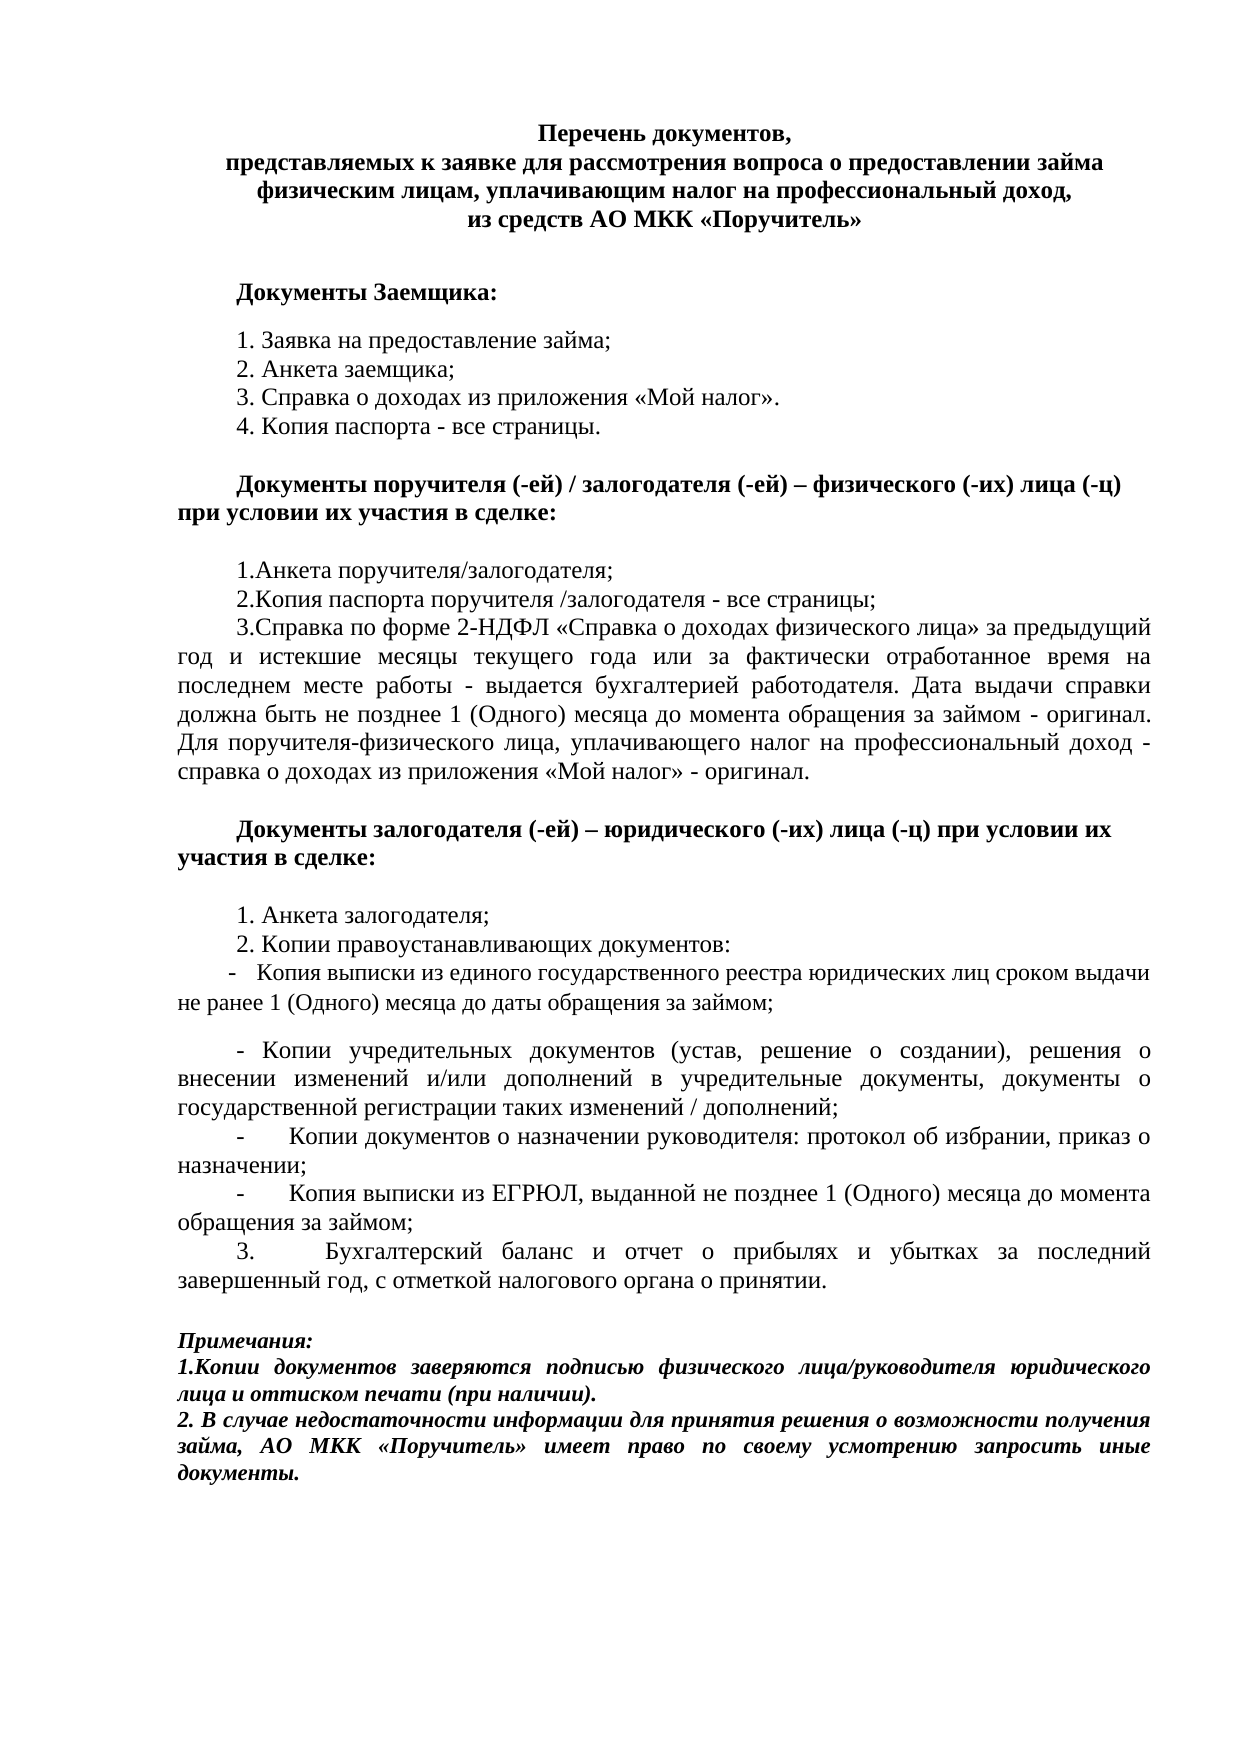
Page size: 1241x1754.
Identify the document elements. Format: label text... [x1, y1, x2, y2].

text - Копия выписки из единого государственного реестра юридических лиц сроком выдачи не ранее 1 (Одного) месяца до даты обращения за займом; [177, 957, 1152, 1016]
text 2.Копия паспорта поручителя /залогодателя - все страницы; [177, 584, 1152, 612]
list Бухгалтерский баланс и отчет о прибылях и убытках за последний завершенный год, с отметкой налогового органа о принятии. [177, 1236, 1152, 1293]
text из средств АО МКК «Поручитель» [177, 204, 1152, 233]
list Копия выписки из ЕГРЮЛ, выданной не позднее 1 (Одного) месяца до момента обращения за займом; [177, 1178, 1152, 1236]
text 3. Справка о доходах из приложения «Мой налог». [177, 382, 1152, 411]
text Документы залогодателя (-ей) – юридического (-их) лица (-ц) при условии их участия в сделке: [177, 814, 1152, 871]
list Копии документов о назначении руководителя: протокол об избрании, приказ о назначении; [177, 1121, 1152, 1178]
text Документы поручителя (-ей) / залогодателя (-ей) – физического (-их) лица (-ц) при условии их участия в сделке: [177, 469, 1152, 526]
text представляемых к заявке для рассмотрения вопроса о предоставлении займа [177, 147, 1152, 176]
text 1.Анкета поручителя/залогодателя; [177, 555, 1152, 584]
text - Копии учредительных документов (устав, решение о создании), решения о внесении изменений и/или дополнений в учредительные документы, документы о государственной регистрации таких изменений / дополнений; [177, 1035, 1152, 1121]
text 1. Заявка на предоставление займа; [177, 325, 1152, 354]
text 2. Копии правоустанавливающих документов: [177, 929, 1152, 957]
text физическим лицам, уплачивающим налог на профессиональный доход, [177, 176, 1152, 204]
text 2. Анкета заемщика; [177, 354, 1152, 382]
text 3.Справка по форме 2-НДФЛ «Справка о доходах физического лица» за предыдущий год и истекшие месяцы текущего года или за фактически отработанное время на последнем месте работы - выдается бухгалтерией работодателя. Дата выдачи справки должна быть не позднее 1 (Одного) месяца до момента обращения за займом - оригинал. Для поручителя-физического лица, уплачивающего налог на профессиональный доход - справка о доходах из приложения «Мой налог» - оригинал. [177, 612, 1152, 785]
text Документы Заемщика: [177, 277, 1152, 306]
text 2. В случае недостаточности информации для принятия решения о возможности получения займа, АО МКК «Поручитель» имеет право по своему усмотрению запросить иные документы. [177, 1406, 1152, 1485]
text Перечень документов, [177, 118, 1152, 147]
text 1.Копии документов заверяются подписью физического лица/руководителя юридического лица и оттиском печати (при наличии). [177, 1353, 1152, 1406]
text Примечания: [177, 1327, 1152, 1353]
text 4. Копия паспорта - все страницы. [177, 411, 1152, 440]
text 1. Анкета залогодателя; [177, 900, 1152, 929]
